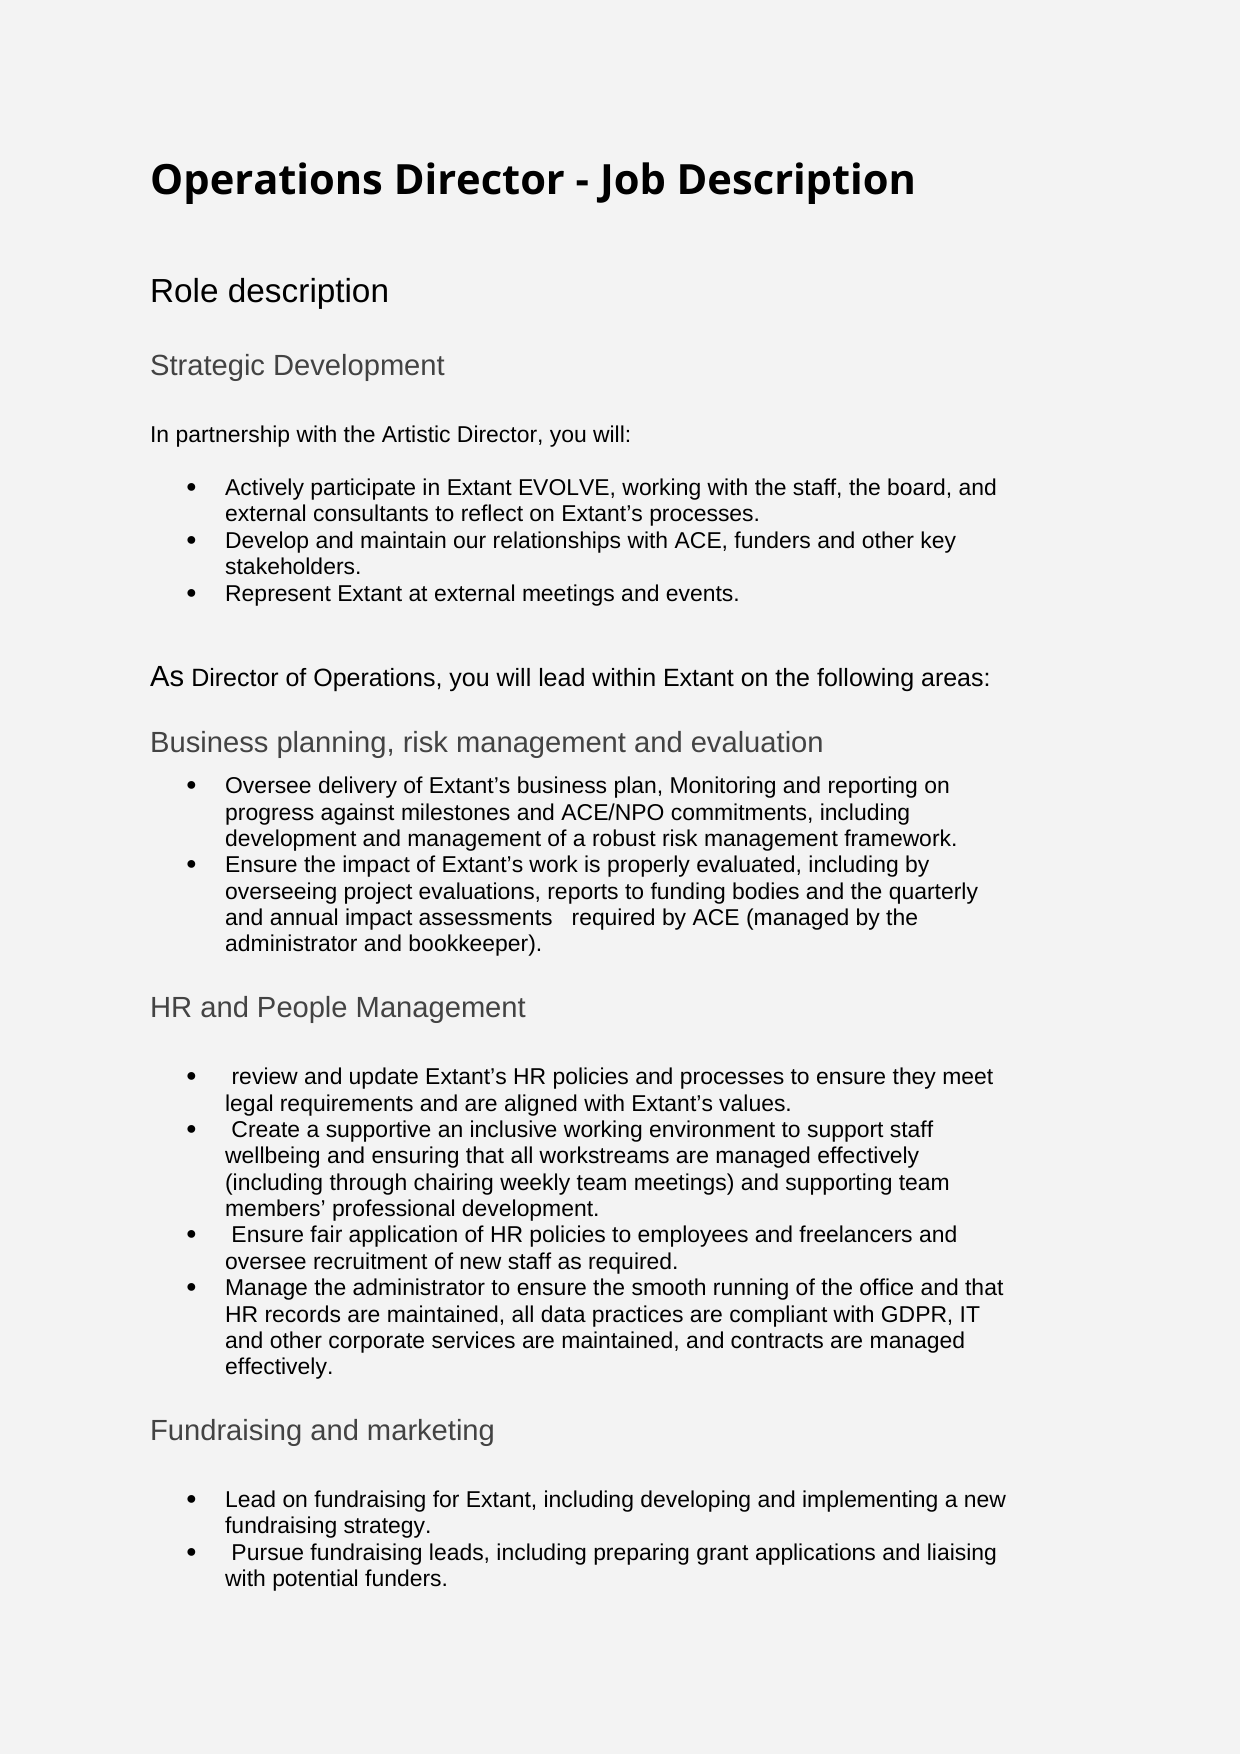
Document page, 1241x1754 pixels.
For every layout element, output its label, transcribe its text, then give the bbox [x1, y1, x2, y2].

list Lead on fundraising for Extant, including developing and implementing a new fundraising strategy. [187, 1486, 1017, 1539]
list review and update Extant’s HR policies and processes to ensure they meet legal requirements and are aligned with Extant’s values. [187, 1063, 1017, 1116]
list Represent Extant at external meetings and events. [187, 579, 1017, 606]
subtitle Strategic Development [150, 348, 1090, 382]
text As Director of Operations, you will lead within Extant on the following areas: [150, 658, 1017, 692]
list Ensure the impact of Extant’s work is properly evaluated, including by overseeing project evaluations, reports to funding bodies and the quarterly and annual impact assessments required by ACE (managed by the administrator and bookkeeper). [187, 851, 1017, 957]
list Manage the administrator to ensure the smooth running of the office and that HR records are maintained, all data practices are compliant with GDPR, IT and other corporate services are maintained, and contracts are managed effectively. [187, 1274, 1017, 1379]
subtitle Role description [150, 271, 1090, 309]
text In partnership with the Artistic Director, you will: [150, 421, 1017, 448]
subtitle Fundraising and marketing [150, 1413, 1090, 1446]
subtitle HR and People Management [150, 990, 1090, 1024]
list Pursue fundraising leads, including preparing grant applications and liaising with potential funders. [187, 1539, 1017, 1592]
list Create a supportive an inclusive working environment to support staff wellbeing and ensuring that all workstreams are managed effectively (including through chairing weekly team meetings) and supporting team members’ professional development. [187, 1116, 1017, 1221]
list Ensure fair application of HR policies to employees and freelancers and oversee recruitment of new staff as required. [187, 1221, 1017, 1274]
list Actively participate in Extant EVOLVE, working with the staff, the board, and external consultants to reflect on Extant’s processes. [187, 474, 1017, 527]
text Operations Director - Job Description [150, 150, 1017, 207]
list Oversee delivery of Extant’s business plan, Monitoring and reporting on progress against milestones and ACE/NPO commitments, including development and management of a robust risk management framework. [187, 772, 1017, 851]
subtitle Business planning, risk management and evaluation [150, 725, 1090, 759]
list Develop and maintain our relationships with ACE, funders and other key stakeholders. [187, 527, 1017, 579]
